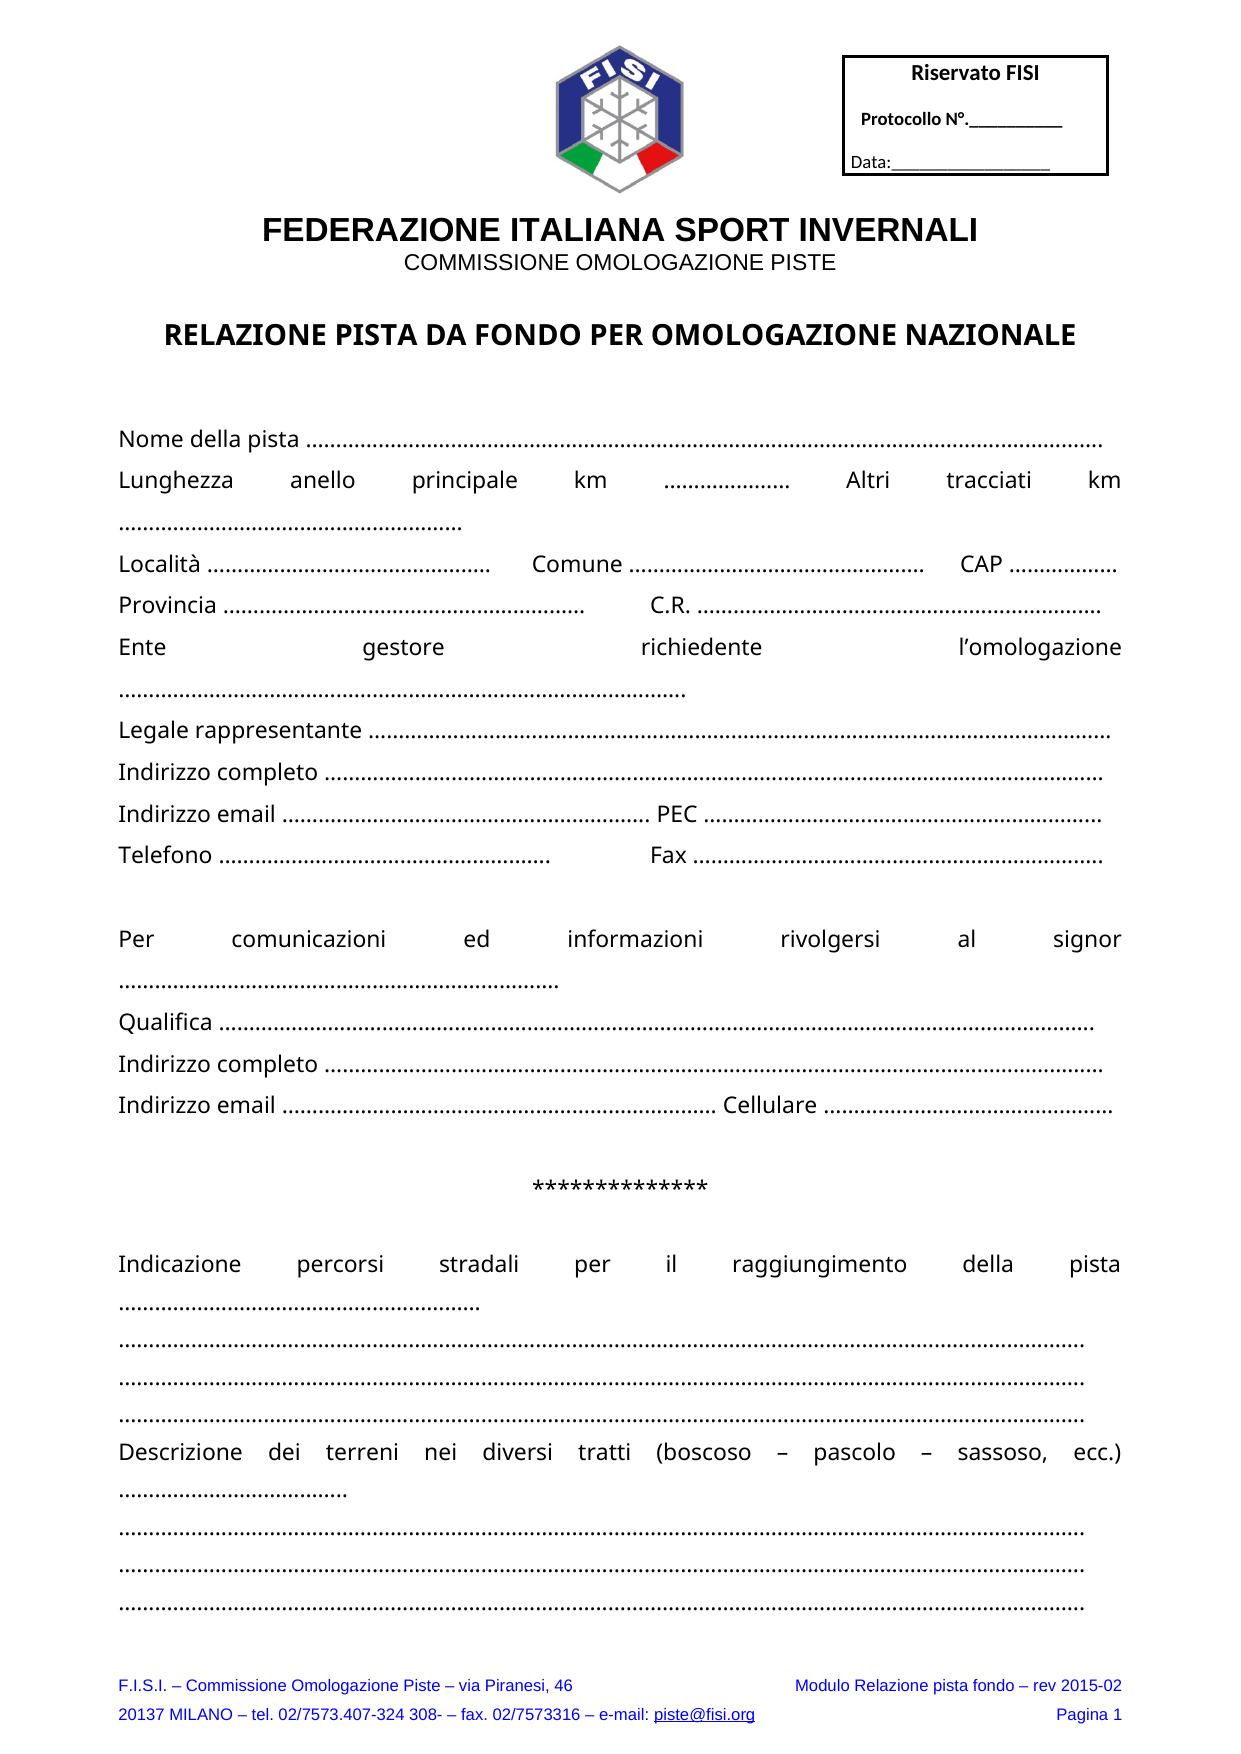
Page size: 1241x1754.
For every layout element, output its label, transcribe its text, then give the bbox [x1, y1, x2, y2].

text Provincia …………………………………………………… C.R. …………………………………………………………. [118, 580, 1122, 622]
text Nome della pista ……………………………………………………………………………………………………..……………. [118, 414, 1122, 455]
text ************** [118, 1164, 1122, 1205]
text COMMISSIONE OMOLOGAZIONE PISTE [118, 248, 1122, 275]
subtitle FEDERAZIONE ITALIANA SPORT INVERNALI [118, 215, 1122, 248]
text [118, 1505, 1122, 1543]
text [118, 1543, 1122, 1580]
text ……………………………………………………………………………………………………………………………………………. [118, 1393, 1122, 1430]
table_header Riservato FISI Protocollo N°.__________ Data:_________________ [845, 58, 1106, 173]
picture [553, 42, 686, 196]
text Indicazione percorsi stradali per il raggiungimento della pista …………………………………………………… [118, 1243, 1122, 1318]
text RELAZIONE PISTA DA FONDO PER OMOLOGAZIONE NAZIONALE [118, 314, 1122, 354]
text Telefono ………………………………………………. Fax ………………………………………………………….. [118, 830, 1122, 872]
text Legale rappresentante …………………………………………………………………………………………………………… [118, 705, 1122, 747]
text Ente gestore richiedente l’omologazione …………………………………………………………………………………. [118, 622, 1122, 705]
text Indirizzo email ……………………………………………………………… Cellulare ………………………………………… [118, 1080, 1122, 1122]
text Indirizzo completo ………………………………………………………………………………………………………………… [118, 747, 1122, 789]
text Indirizzo completo ………………………………………………………………………………………………………………… [118, 1039, 1122, 1080]
text ……………………………………………………………………………………………………………………………………………. [118, 1318, 1122, 1355]
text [118, 1580, 1122, 1618]
text Località ……………………………………….. Comune …………………………………………. CAP ……………… [118, 539, 1122, 580]
text Qualifica ………………………………………………………………………………………………………………………………. [118, 997, 1122, 1039]
text Lunghezza anello principale km ………………… Altri tracciati km ………………………………………………… [118, 455, 1122, 539]
text ……………………………………………………………………………………………………………………………………………. [118, 1355, 1122, 1393]
text Per comunicazioni ed informazioni rivolgersi al signor ………………………………………………………………. [118, 914, 1122, 997]
text Descrizione dei terreni nei diversi tratti (boscoso – pascolo – sassoso, ecc.) ……………………………….. [118, 1430, 1122, 1505]
text Indirizzo email ……………………………………………………. PEC ………………………………………………………... [118, 789, 1122, 830]
